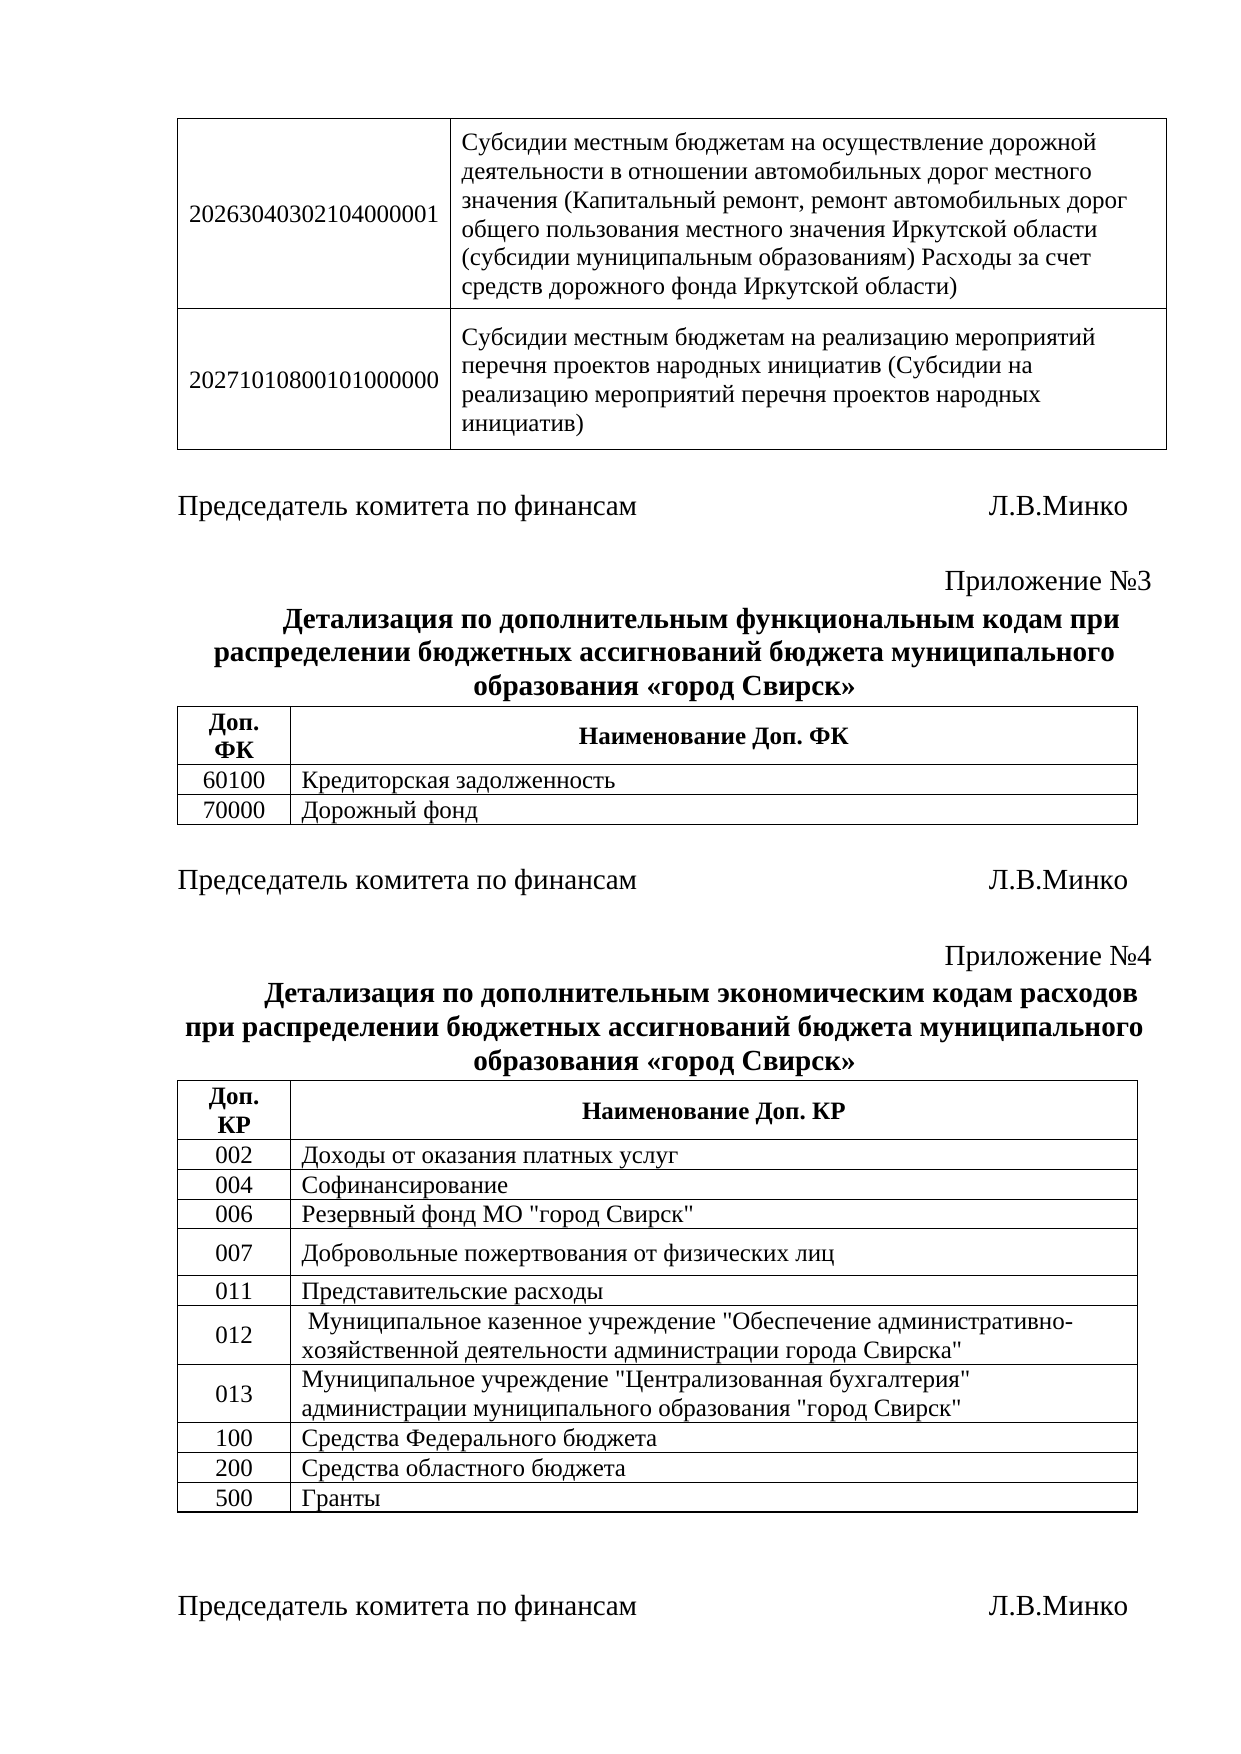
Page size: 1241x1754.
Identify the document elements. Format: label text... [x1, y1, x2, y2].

table_cell Муниципальное учреждение "Централизованная бухгалтерия" администрации муниципального образования "город Свирск" [291, 1365, 1137, 1422]
text Детализация по дополнительным функциональным кодам при распределении бюджетных ассигнований бюджета муниципального образования «город Свирск» [177, 601, 1152, 701]
table_cell 012 [178, 1306, 290, 1363]
table_cell 20271010800101000000 [178, 309, 450, 449]
table_cell 004 [178, 1170, 290, 1198]
table_cell Субсидии местным бюджетам на реализацию мероприятий перечня проектов народных инициатив (Субсидии на реализацию мероприятий перечня проектов народных инициатив) [451, 309, 1166, 449]
table_cell Представительские расходы [291, 1276, 1137, 1305]
table_cell Резервный фонд МО "город Свирск" [291, 1200, 1137, 1228]
table_cell Кредиторская задолженность [291, 765, 1137, 794]
text Председатель комитета по финансам Л.В.Минко [177, 1588, 1152, 1621]
table_cell Субсидии местным бюджетам на осуществление дорожной деятельности в отношении автомобильных дорог местного значения (Капитальный ремонт, ремонт автомобильных дорог общего пользования местного значения Иркутской области (субсидии муниципальным образованиям) Расходы за счет средств дорожного фонда Иркутской области) [451, 119, 1166, 308]
table_cell 002 [178, 1140, 290, 1169]
table_cell Софинансирование [291, 1170, 1137, 1198]
table_cell 006 [178, 1200, 290, 1228]
table_cell 200 [178, 1453, 290, 1482]
table_cell 20263040302104000001 [178, 119, 450, 308]
table_cell 70000 [178, 795, 290, 824]
table_cell 013 [178, 1365, 290, 1422]
text Председатель комитета по финансам Л.В.Минко [177, 862, 1152, 896]
table_cell 007 [178, 1229, 290, 1275]
text Приложение №3 [177, 563, 1152, 597]
table_cell 500 [178, 1483, 290, 1511]
table_cell 100 [178, 1423, 290, 1452]
table_cell Доходы от оказания платных услуг [291, 1140, 1137, 1169]
table_header Наименование Доп. ФК [291, 707, 1137, 764]
text Приложение №4 [177, 938, 1152, 971]
table_cell Средства Федерального бюджета [291, 1423, 1137, 1452]
table_cell 011 [178, 1276, 290, 1305]
table_cell Дорожный фонд [291, 795, 1137, 824]
table_cell Средства областного бюджета [291, 1453, 1137, 1482]
table_cell Гранты [291, 1483, 1137, 1511]
text Детализация по дополнительным экономическим кодам расходов при распределении бюджетных ассигнований бюджета муниципального образования «город Свирск» [177, 976, 1152, 1076]
table_header Доп. ФК [178, 707, 290, 764]
table_cell Добровольные пожертвования от физических лиц [291, 1229, 1137, 1275]
table_cell Муниципальное казенное учреждение "Обеспечение административно-хозяйственной деятельности администрации города Свирска" [291, 1306, 1137, 1363]
table_header Доп. КР [178, 1081, 290, 1139]
text Председатель комитета по финансам Л.В.Минко [177, 488, 1152, 521]
table_cell 60100 [178, 765, 290, 794]
table_header Наименование Доп. КР [291, 1081, 1137, 1139]
